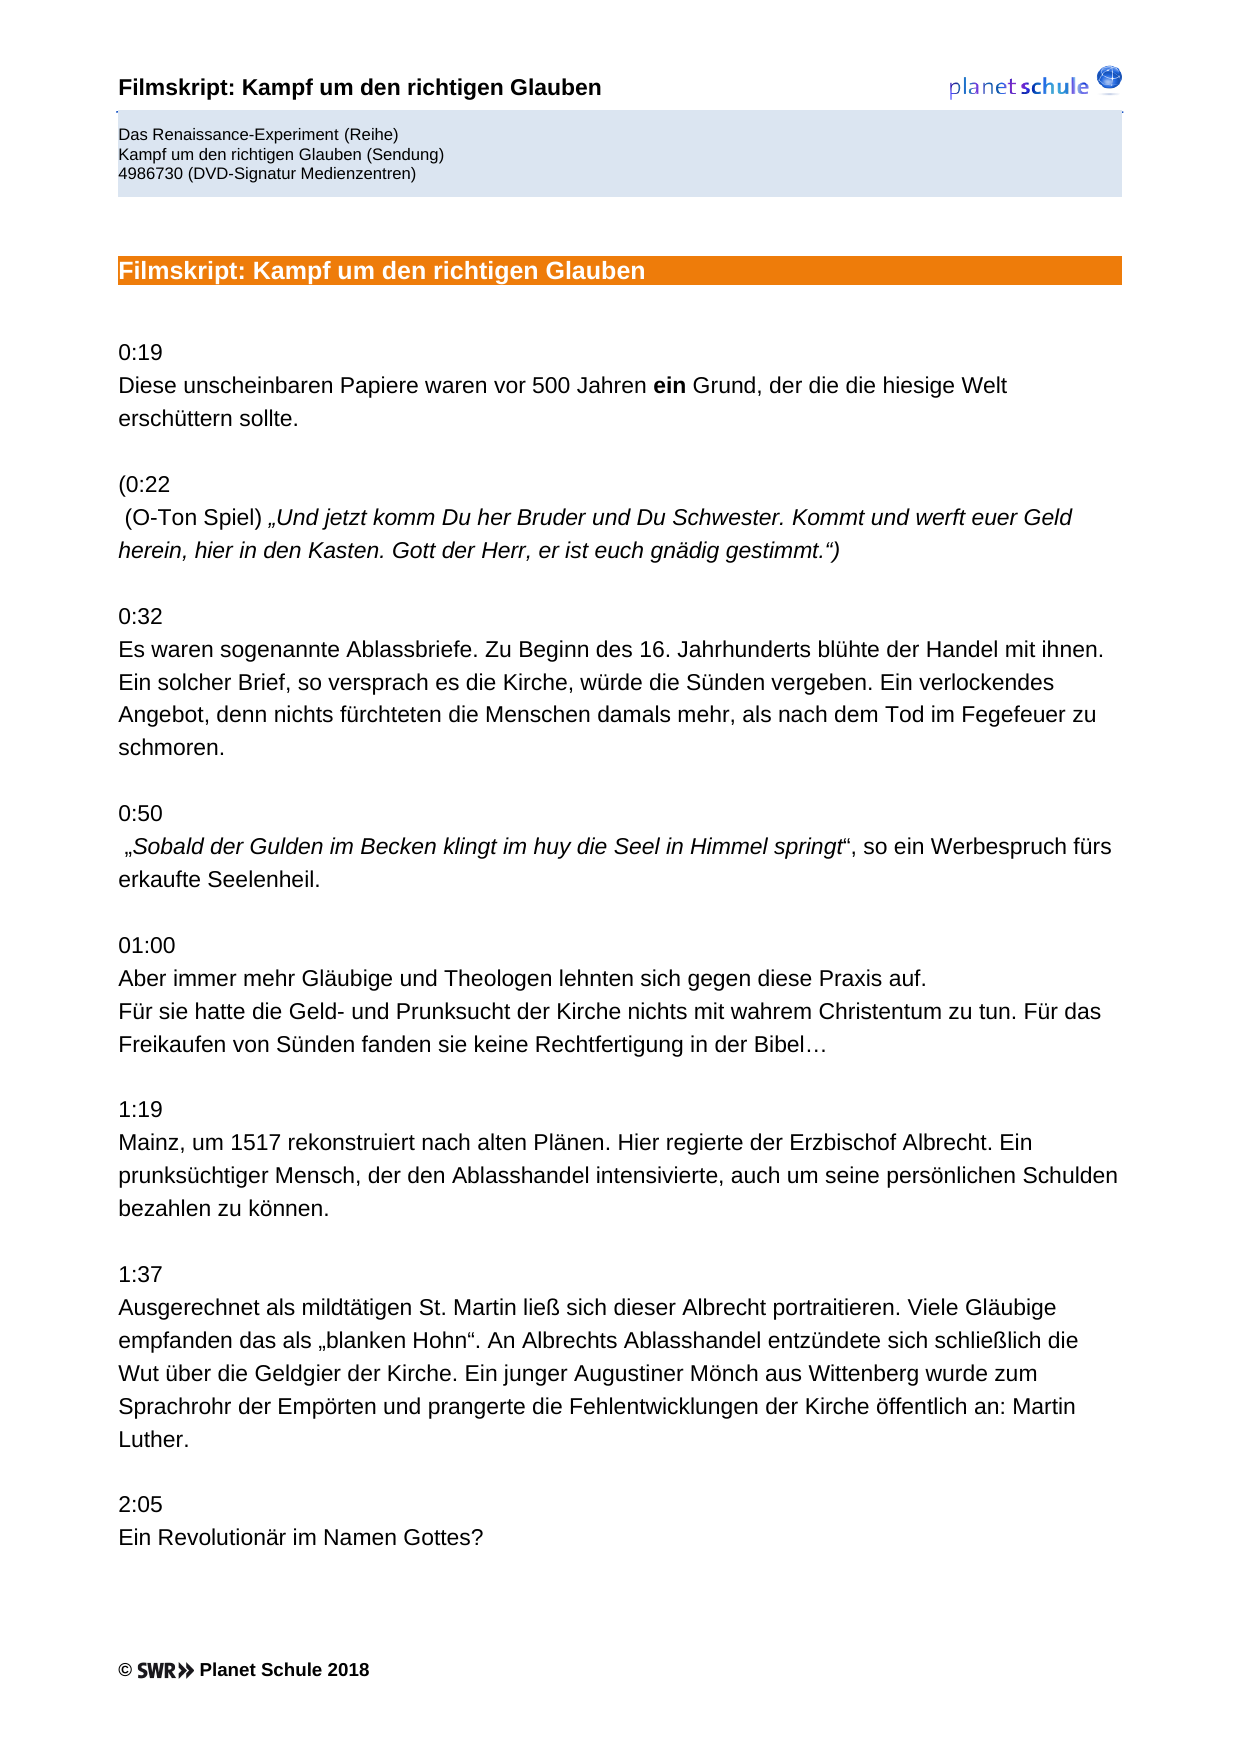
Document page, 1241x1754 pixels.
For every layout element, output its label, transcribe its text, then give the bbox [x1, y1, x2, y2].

text 01:00 [118, 932, 1122, 958]
text Für sie hatte die Geld- und Prunksucht der Kirche nichts mit wahrem Christentum zu tun. Für das Freikaufen von Sünden fanden sie keine Rechtfertigung in der Bibel… [118, 998, 1122, 1057]
text Aber immer mehr Gläubige und Theologen lehnten sich gegen diese Praxis auf. [118, 965, 1122, 991]
text 1:37 [118, 1261, 1122, 1287]
text (0:22 [118, 471, 1122, 497]
text Filmskript: Kampf um den richtigen Glauben [118, 256, 1122, 285]
text Ein Revolutionär im Namen Gottes? [118, 1524, 1122, 1551]
text 1:19 [118, 1096, 1122, 1123]
text 0:50 [118, 800, 1122, 826]
text 0:32 [118, 603, 1122, 629]
text Ausgerechnet als mildtätigen St. Martin ließ sich dieser Albrecht portraitieren. Viele Gläubige empfanden das als „blanken Hohn“. An Albrechts Ablasshandel entzündete sich schließlich die Wut über die Geldgier der Kirche. Ein junger Augustiner Mönch aus Wittenberg wurde zum Sprachrohr der Empörten und prangerte die Fehlentwicklungen der Kirche öffentlich an: Martin Luther. [118, 1294, 1122, 1452]
text 2:05 [118, 1491, 1122, 1518]
text Diese unscheinbaren Papiere waren vor 500 Jahren ein Grund, der die die hiesige Welt erschüttern sollte. [118, 372, 1122, 431]
text Es waren sogenannte Ablassbriefe. Zu Beginn des 16. Jahrhunderts blühte der Handel mit ihnen. Ein solcher Brief, so versprach es die Kirche, würde die Sünden vergeben. Ein verlockendes Angebot, denn nichts fürchteten die Menschen damals mehr, als nach dem Tod im Fegefeuer zu schmoren. [118, 636, 1122, 761]
text Mainz, um 1517 rekonstruiert nach alten Plänen. Hier regierte der Erzbischof Albrecht. Ein prunksüchtiger Mensch, der den Ablasshandel intensivierte, auch um seine persönlichen Schulden bezahlen zu können. [118, 1129, 1122, 1221]
text „Sobald der Gulden im Becken klingt im huy die Seel in Himmel springt“, so ein Werbespruch fürs erkaufte Seelenheil. [118, 833, 1122, 892]
text (O-Ton Spiel) „Und jetzt komm Du her Bruder und Du Schwester. Kommt und werft euer Geld herein, hier in den Kasten. Gott der Herr, er ist euch gnädig gestimmt.“) [118, 504, 1122, 563]
picture [137, 1661, 194, 1679]
text 0:19 [118, 339, 1122, 366]
picture [942, 63, 1127, 101]
